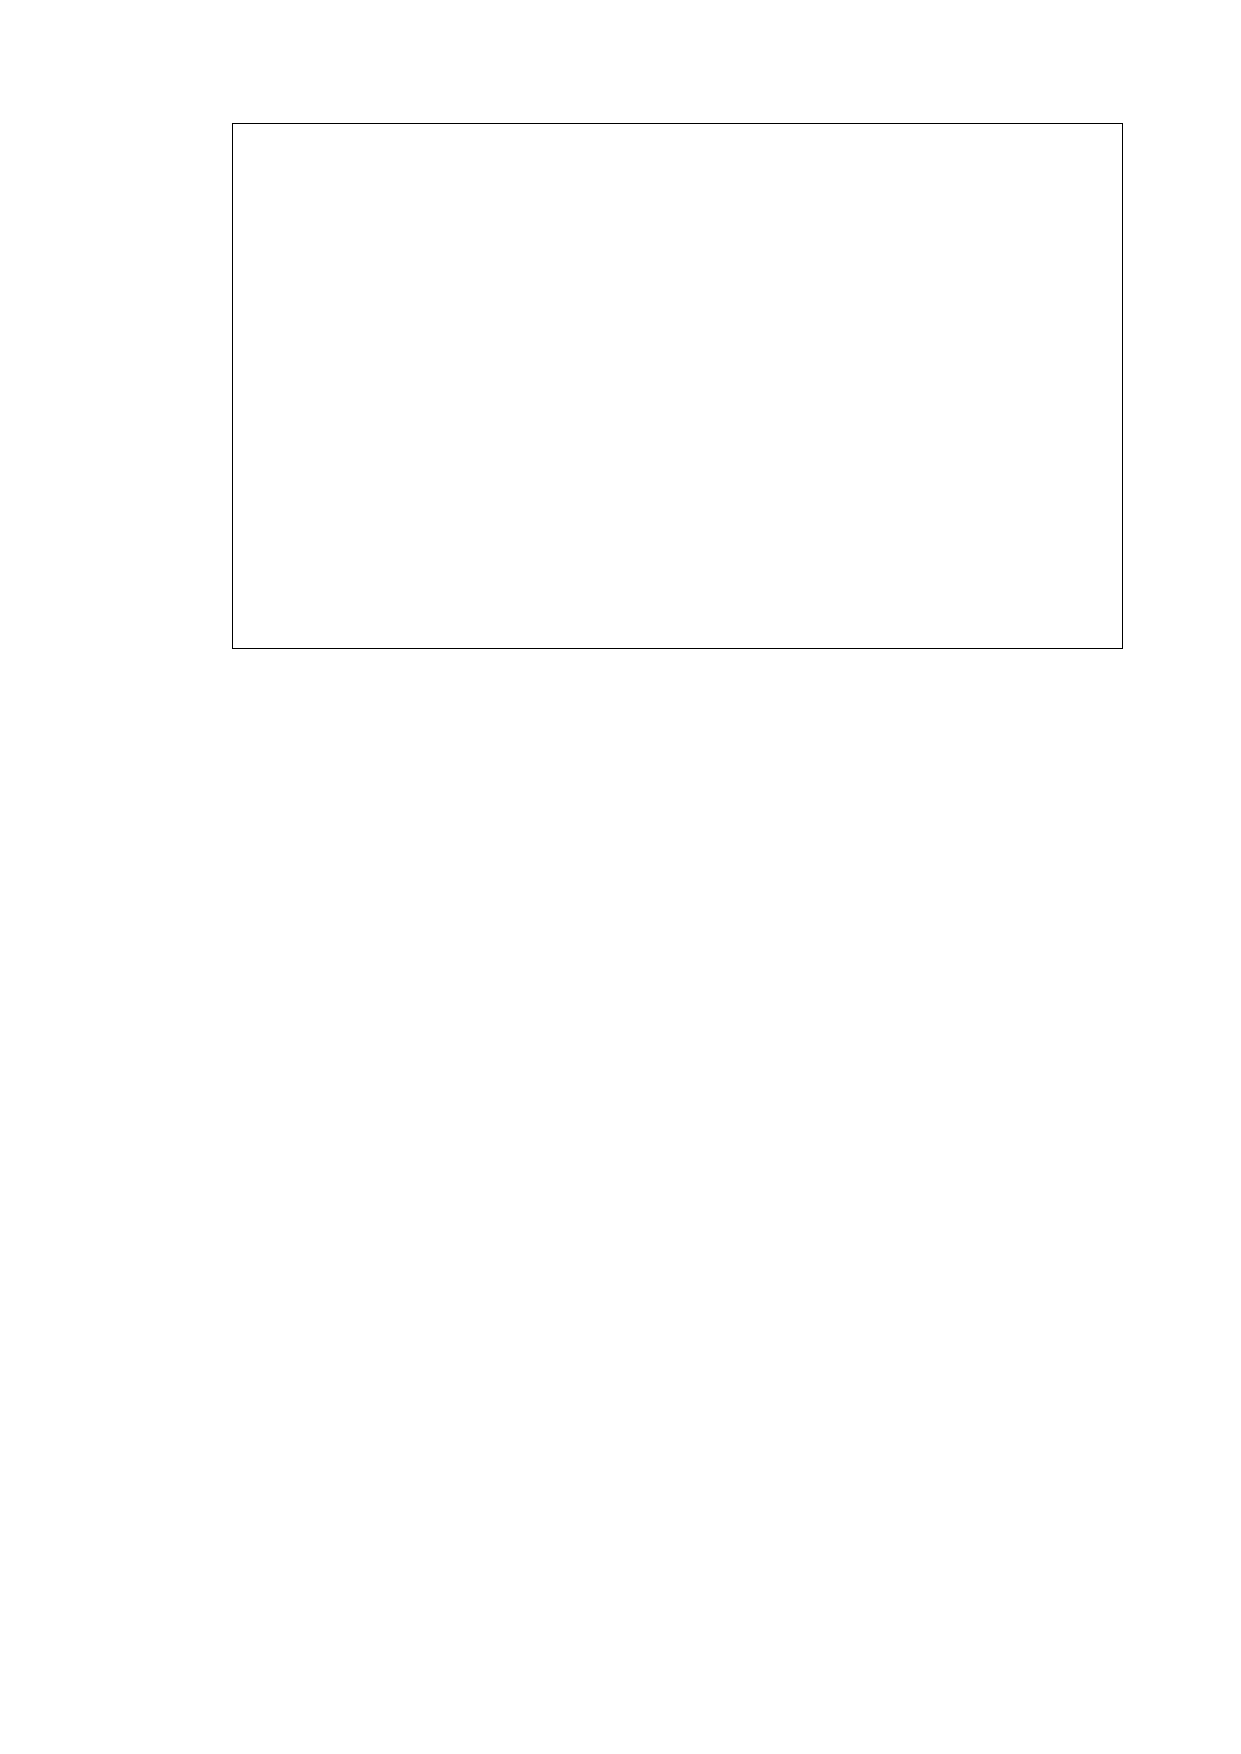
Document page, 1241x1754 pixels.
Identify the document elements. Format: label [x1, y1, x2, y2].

table_header [233, 124, 1122, 647]
